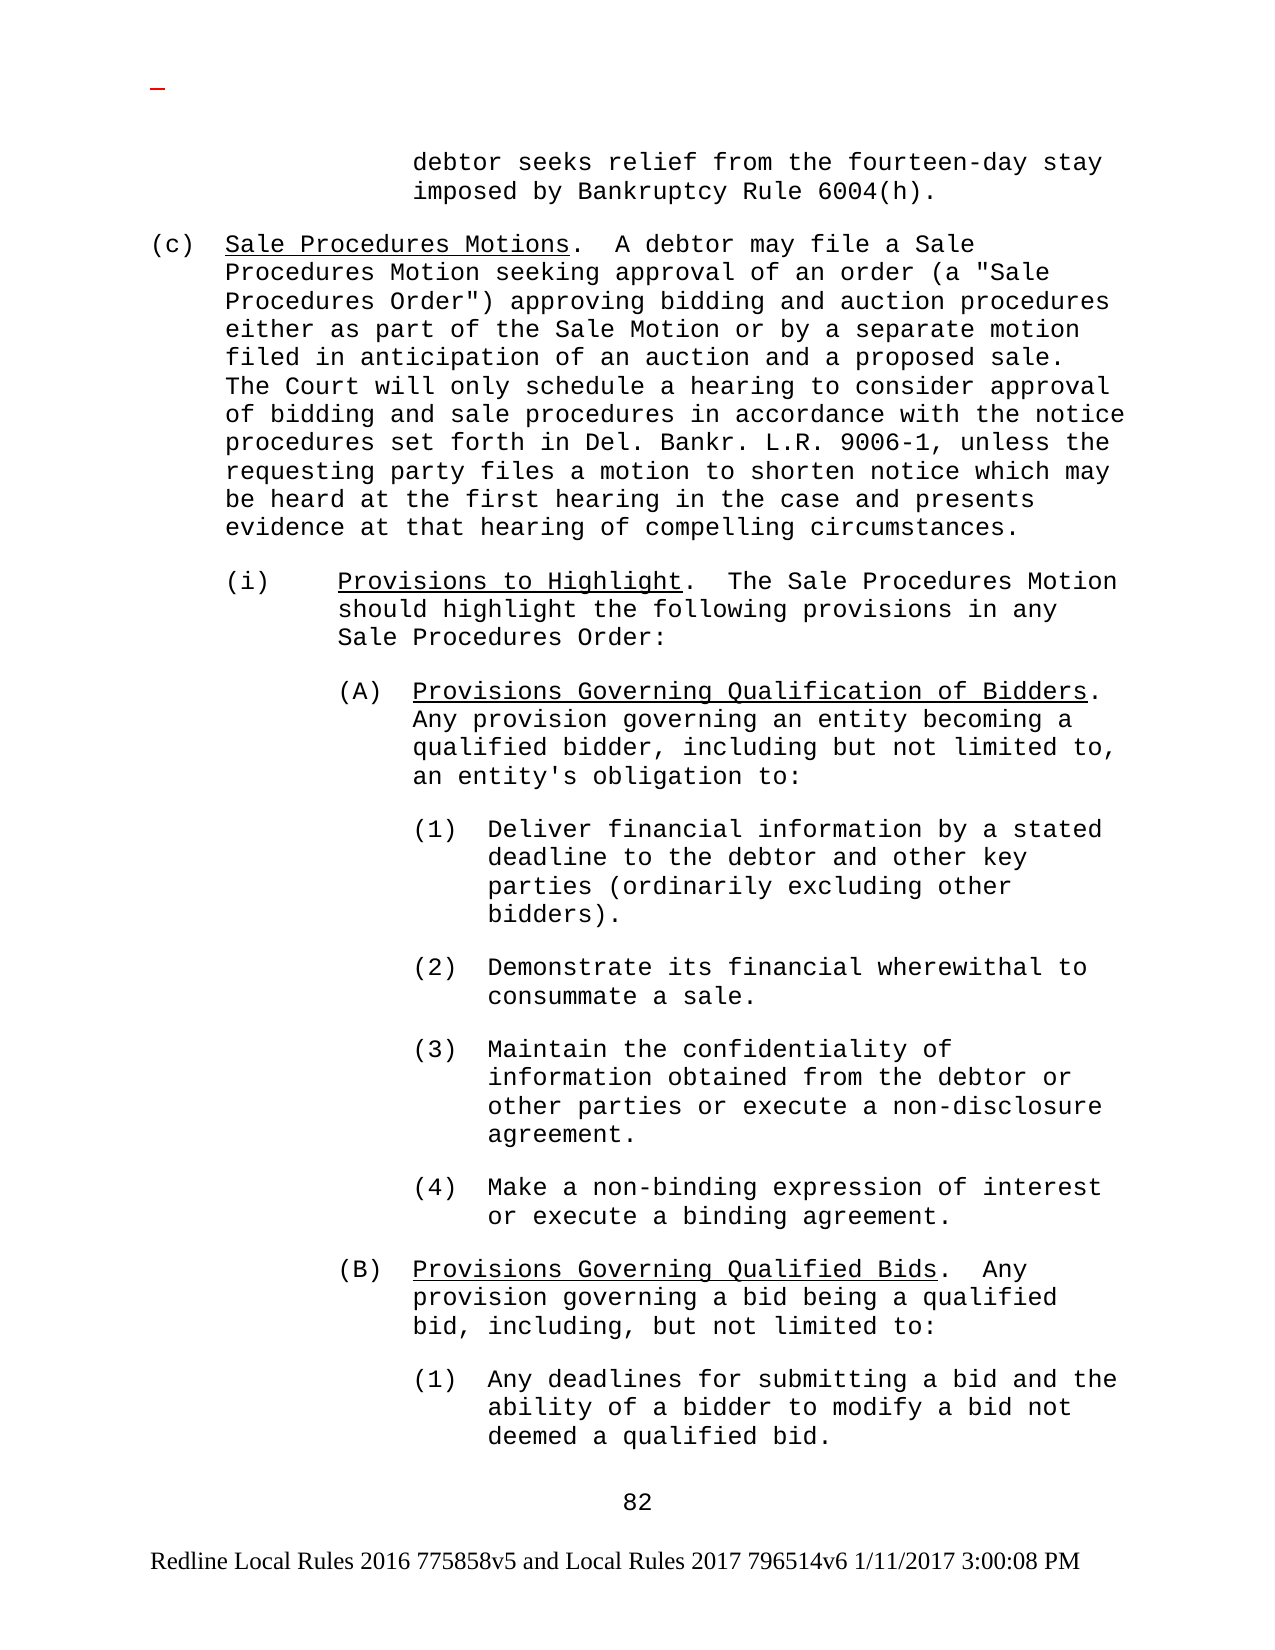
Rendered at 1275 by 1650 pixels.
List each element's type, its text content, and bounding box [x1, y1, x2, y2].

list (2) Demonstrate its financial wherewithal to consummate a sale. [412, 955, 1125, 1012]
list (1) Deliver financial information by a stated deadline to the debtor and other key parties (ordinarily excluding other bidders). [412, 817, 1125, 930]
list (4) Make a non-binding expression of interest or execute a binding agreement. [412, 1175, 1125, 1232]
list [337, 150, 1125, 207]
list (i) Provisions to Highlight. The Sale Procedures Motion should highlight the following provisions in any Sale Procedures Order: [225, 568, 1125, 653]
list (B) Provisions Governing Qualified Bids. Any provision governing a bid being a qualified bid, including, but not limited to: [337, 1257, 1125, 1342]
list (c) Sale Procedures Motions. A debtor may file a Sale Procedures Motion seeking approval of an order (a "Sale Procedures Order") approving bidding and auction procedures either as part of the Sale Motion or by a separate motion filed in anticipation of an auction and a proposed sale. The Court will only schedule a hearing to consider approval of bidding and sale procedures in accordance with the notice procedures set forth in Del. Bankr. L.R. 9006-1, unless the requesting party files a motion to shorten notice which may be heard at the first hearing in the case and presents evidence at that hearing of compelling circumstances. [150, 232, 1125, 543]
list (A) Provisions Governing Qualification of Bidders. Any provision governing an entity becoming a qualified bidder, including but not limited to, an entity's obligation to: [337, 678, 1125, 792]
list (1) Any deadlines for submitting a bid and the ability of a bidder to modify a bid not deemed a qualified bid. [412, 1367, 1125, 1452]
list (3) Maintain the confidentiality of information obtained from the debtor or other parties or execute a non-disclosure agreement. [412, 1037, 1125, 1150]
